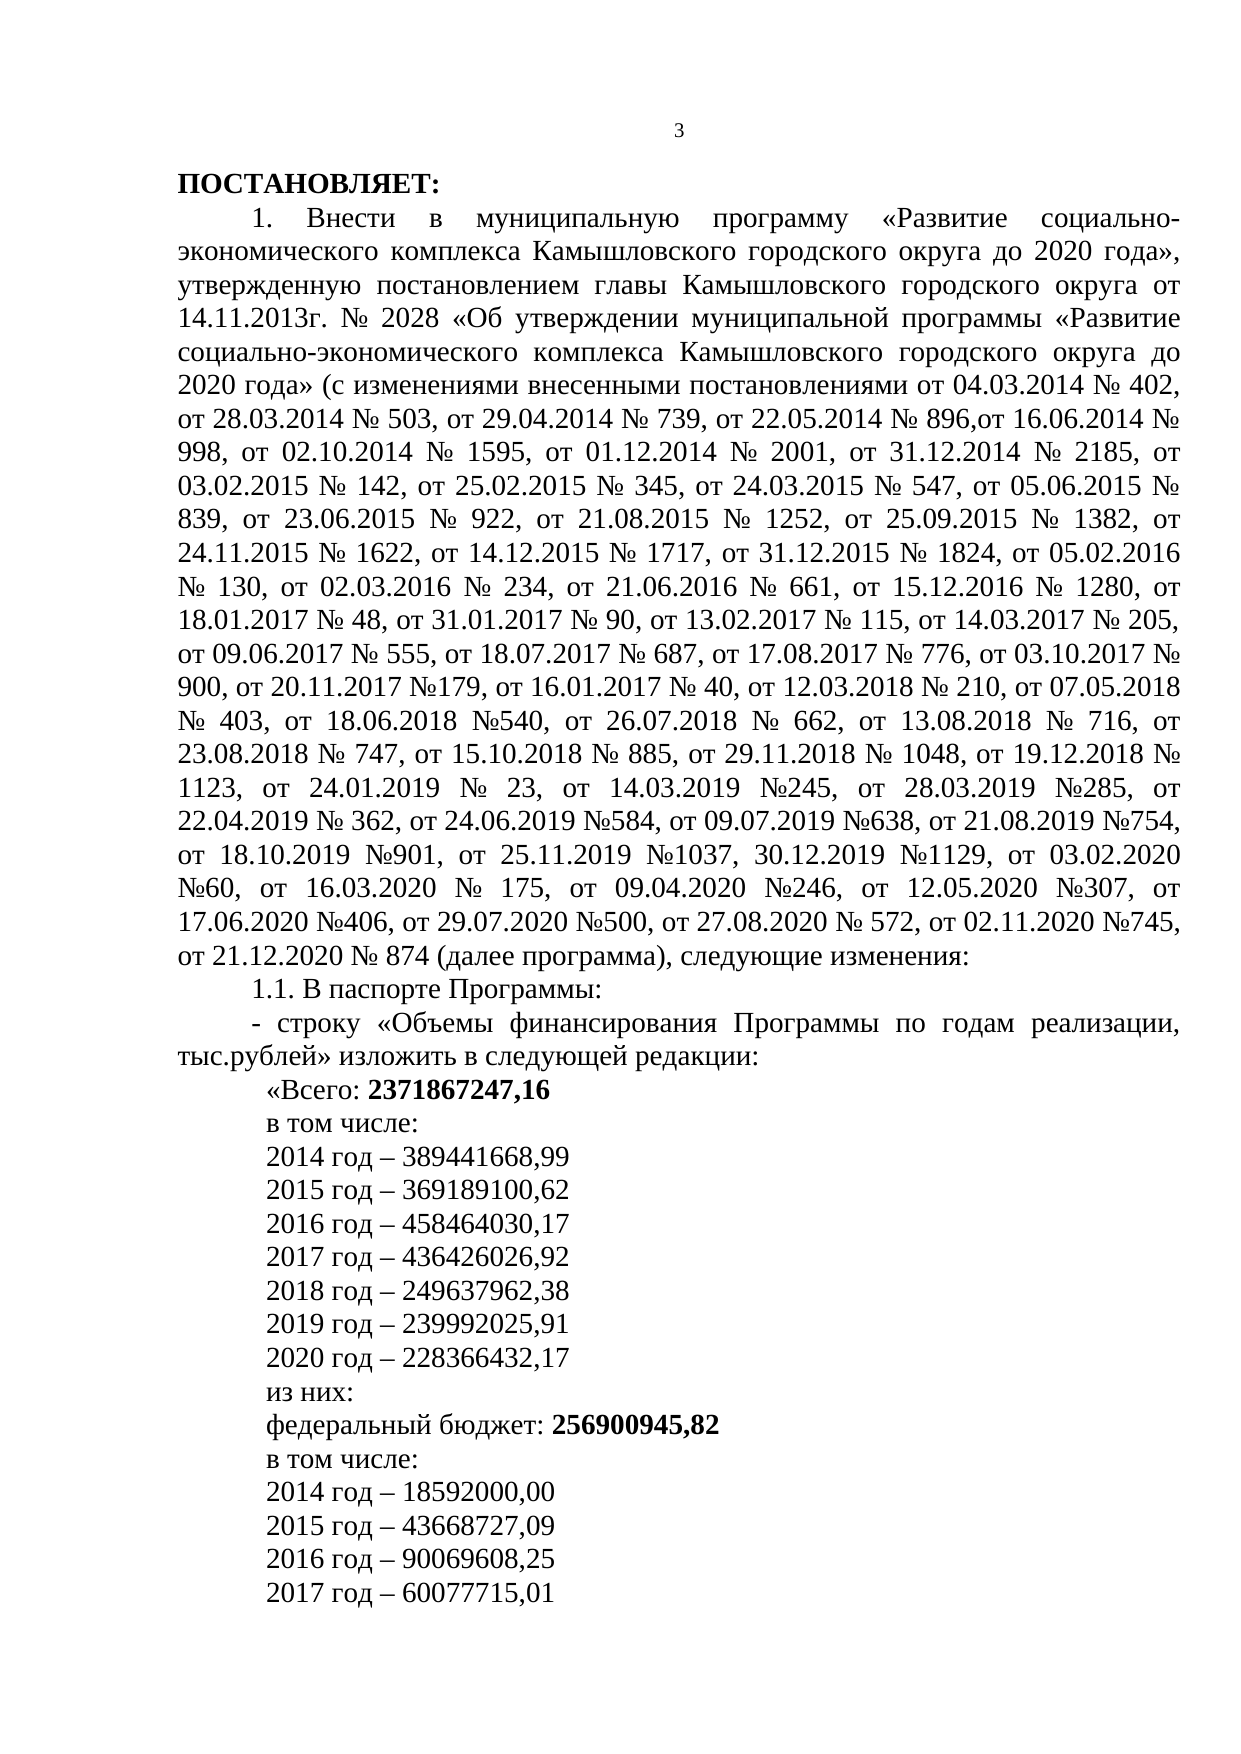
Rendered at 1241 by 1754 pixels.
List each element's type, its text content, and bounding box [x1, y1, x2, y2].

text 2016 год – 90069608,25 [192, 1541, 1181, 1575]
text 2020 год – 228366432,17 [192, 1340, 1181, 1374]
text в том числе: [192, 1441, 1181, 1474]
title «Всего: 2371867247,16 [192, 1072, 1181, 1105]
text 2016 год – 458464030,17 [192, 1206, 1181, 1239]
text 2014 год – 389441668,99 [192, 1139, 1181, 1172]
title ПОСТАНОВЛЯЕТ: [177, 166, 1181, 200]
text 2015 год – 369189100,62 [192, 1172, 1181, 1206]
title 1. Внести в муниципальную программу «Развитие социально-экономического комплекса Камышловского городского округа до 2020 года», утвержденную постановлением главы Камышловского городского округа от 14.11.2013г. № 2028 «Об утверждении муниципальной программы «Развитие социально-экономического комплекса Камышловского городского округа до 2020 года» (с изменениями внесенными постановлениями от 04.03.2014 № 402, от 28.03.2014 № 503, от 29.04.2014 № 739, от 22.05.2014 № 896,от 16.06.2014 № 998, от 02.10.2014 № 1595, от 01.12.2014 № 2001, от 31.12.2014 № 2185, от 03.02.2015 № 142, от 25.02.2015 № 345, от 24.03.2015 № 547, от 05.06.2015 № 839, от 23.06.2015 № 922, от 21.08.2015 № 1252, от 25.09.2015 № 1382, от 24.11.2015 № 1622, от 14.12.2015 № 1717, от 31.12.2015 № 1824, от 05.02.2016 № 130, от 02.03.2016 № 234, от 21.06.2016 № 661, от 15.12.2016 № 1280, от 18.01.2017 № 48, от 31.01.2017 № 90, от 13.02.2017 № 115, от 14.03.2017 № 205, от 09.06.2017 № 555, от 18.07.2017 № 687, от 17.08.2017 № 776, от 03.10.2017 № 900, от 20.11.2017 №179, от 16.01.2017 № 40, от 12.03.2018 № 210, от 07.05.2018 № 403, от 18.06.2018 №540, от 26.07.2018 № 662, от 13.08.2018 № 716, от 23.08.2018 № 747, от 15.10.2018 № 885, от 29.11.2018 № 1048, от 19.12.2018 № 1123, от 24.01.2019 № 23, от 14.03.2019 №245, от 28.03.2019 №285, от 22.04.2019 № 362, от 24.06.2019 №584, от 09.07.2019 №638, от 21.08.2019 №754, от 18.10.2019 №901, от 25.11.2019 №1037, 30.12.2019 №1129, от 03.02.2020 №60, от 16.03.2020 № 175, от 09.04.2020 №246, от 12.05.2020 №307, от 17.06.2020 №406, от 29.07.2020 №500, от 27.08.2020 № 572, от 02.11.2020 №745, от 21.12.2020 № 874 (далее программа), следующие изменения: [177, 200, 1181, 971]
text федеральный бюджет: 256900945,82 [192, 1407, 1181, 1441]
text из них: [192, 1374, 1181, 1407]
text 2018 год – 249637962,38 [192, 1273, 1181, 1307]
text 2015 год – 43668727,09 [192, 1508, 1181, 1541]
text в том числе: [192, 1105, 1181, 1139]
title 1.1. В паспорте Программы: [177, 971, 1181, 1005]
text 2014 год – 18592000,00 [192, 1474, 1181, 1508]
text 2017 год – 60077715,01 [192, 1575, 1181, 1608]
text 2017 год – 436426026,92 [192, 1239, 1181, 1273]
title - строку «Объемы финансирования Программы по годам реализации, тыс.рублей» изложить в следующей редакции: [177, 1005, 1181, 1072]
text 2019 год – 239992025,91 [192, 1307, 1181, 1340]
